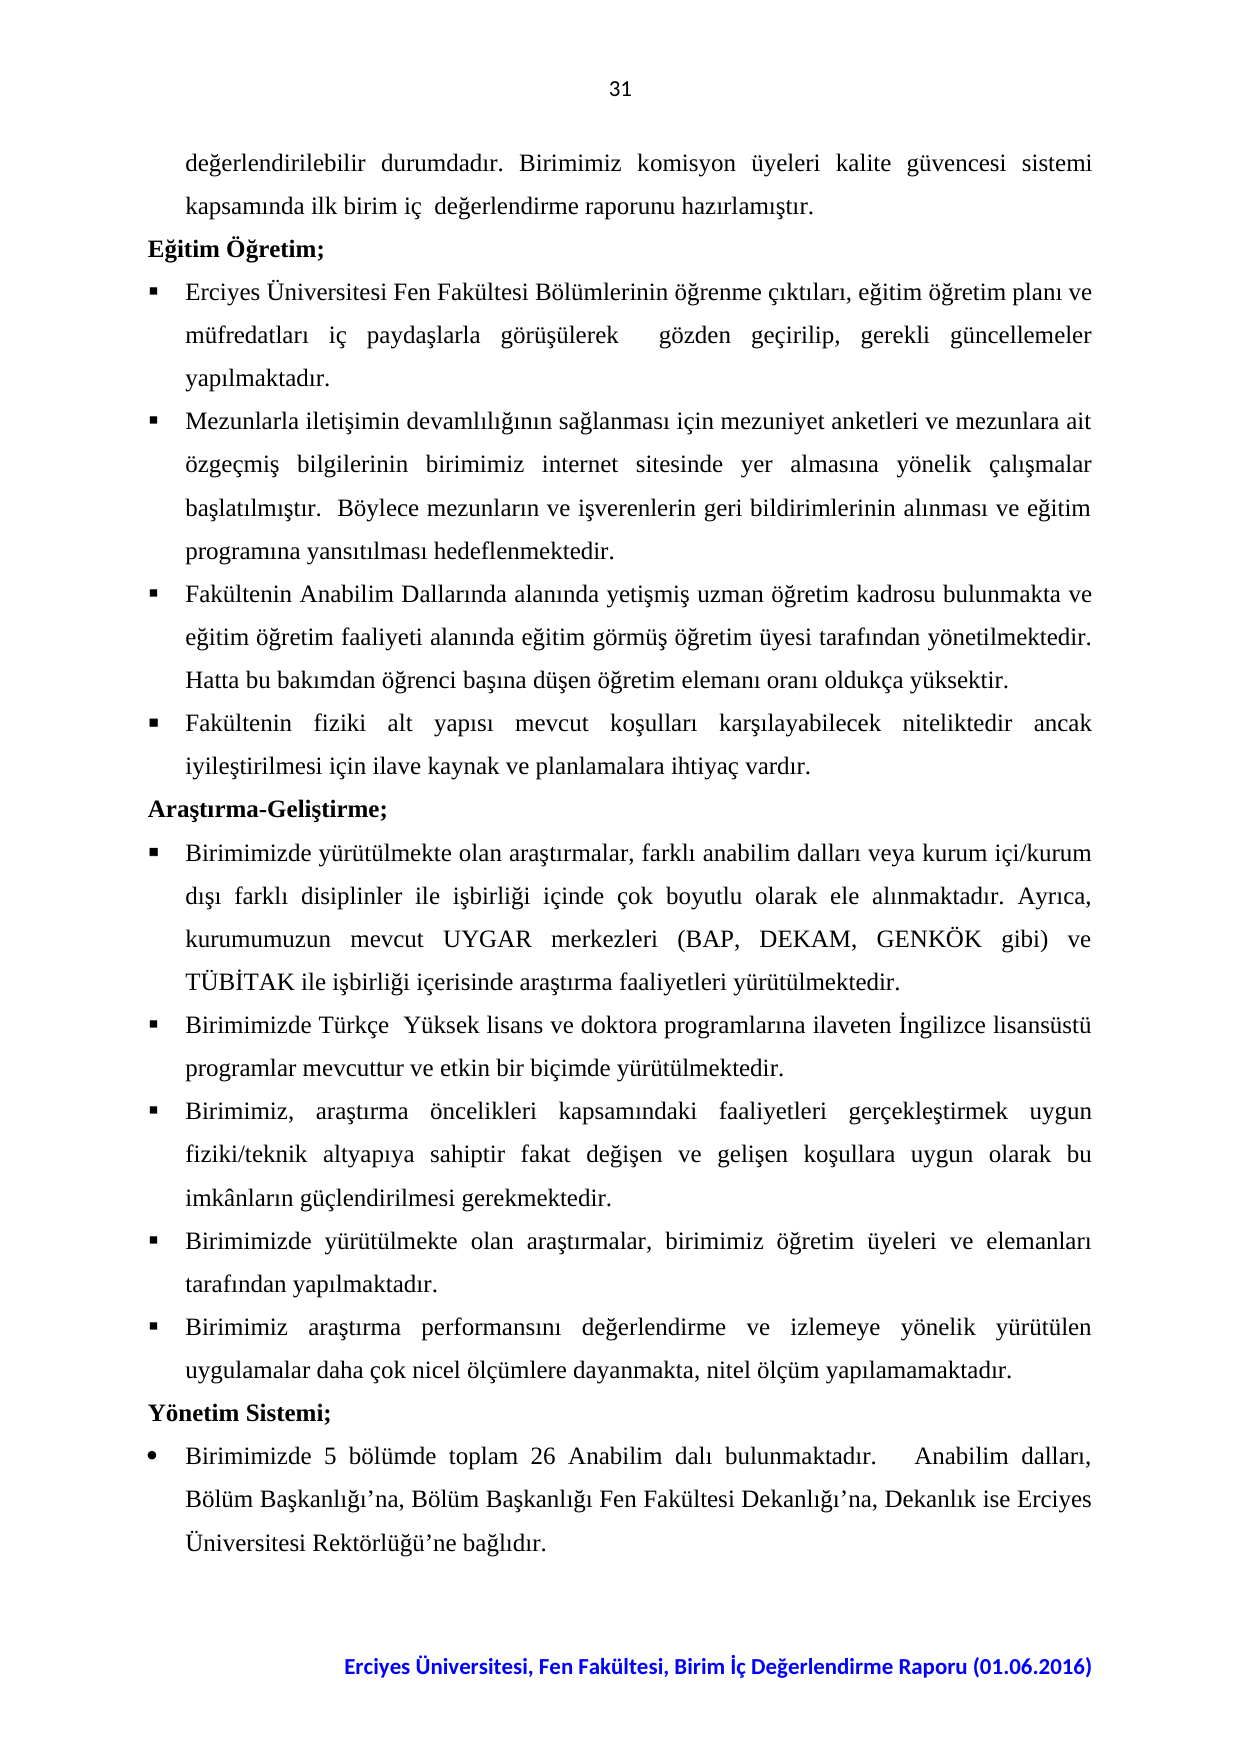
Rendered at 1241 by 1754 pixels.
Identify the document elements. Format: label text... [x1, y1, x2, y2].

list Birimimizde yürütülmekte olan araştırmalar, birimimiz öğretim üyeleri ve elemanları tarafından yapılmaktadır. [148, 1226, 1093, 1298]
list Birimimizde yürütülmekte olan araştırmalar, farklı anabilim dalları veya kurum içi/kurum dışı farklı disiplinler ile işbirliği içinde çok boyutlu olarak ele alınmaktadır. Ayrıca, kurumumuzun mevcut UYGAR merkezleri (BAP, DEKAM, GENKÖK gibi) ve TÜBİTAK ile işbirliği içerisinde araştırma faaliyetleri yürütülmektedir. [148, 838, 1093, 996]
list Birimimiz araştırma performansını değerlendirme ve izlemeye yönelik yürütülen uygulamalar daha çok nicel ölçümlere dayanmakta, nitel ölçüm yapılamamaktadır. [148, 1312, 1093, 1384]
list Birimimizde 5 bölümde toplam 26 Anabilim dalı bulunmaktadır. Anabilim dalları, Bölüm Başkanlığı’na, Bölüm Başkanlığı Fen Fakültesi Dekanlığı’na, Dekanlık ise Erciyes Üniversitesi Rektörlüğü’ne bağlıdır. [148, 1441, 1093, 1556]
list Fakültenin fiziki alt yapısı mevcut koşulları karşılayabilecek niteliktedir ancak iyileştirilmesi için ilave kaynak ve planlamalara ihtiyaç vardır. [148, 708, 1093, 780]
text Araştırma-Geliştirme; [148, 794, 1093, 823]
list Birimimizde Türkçe Yüksek lisans ve doktora programlarına ilaveten İngilizce lisansüstü programlar mevcuttur ve etkin bir biçimde yürütülmektedir. [148, 1010, 1093, 1082]
list Birimimiz, araştırma öncelikleri kapsamındaki faaliyetleri gerçekleştirmek uygun fiziki/teknik altyapıya sahiptir fakat değişen ve gelişen koşullara uygun olarak bu imkânların güçlendirilmesi gerekmektedir. [148, 1096, 1093, 1211]
list Fakültenin Anabilim Dallarında alanında yetişmiş uzman öğretim kadrosu bulunmakta ve eğitim öğretim faaliyeti alanında eğitim görmüş öğretim üyesi tarafından yönetilmektedir. Hatta bu bakımdan öğrenci başına düşen öğretim elemanı oranı oldukça yüksektir. [148, 579, 1093, 694]
text Eğitim Öğretim; [148, 234, 1093, 263]
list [148, 148, 1093, 219]
list Mezunlarla iletişimin devamlılığının sağlanması için mezuniyet anketleri ve mezunlara ait özgeçmiş bilgilerinin birimimiz internet sitesinde yer almasına yönelik çalışmalar başlatılmıştır. Böylece mezunların ve işverenlerin geri bildirimlerinin alınması ve eğitim programına yansıtılması hedeflenmektedir. [148, 406, 1093, 564]
text Yönetim Sistemi; [148, 1398, 1093, 1427]
list Erciyes Üniversitesi Fen Fakültesi Bölümlerinin öğrenme çıktıları, eğitim öğretim planı ve müfredatları iç paydaşlarla görüşülerek gözden geçirilip, gerekli güncellemeler yapılmaktadır. [148, 277, 1093, 392]
